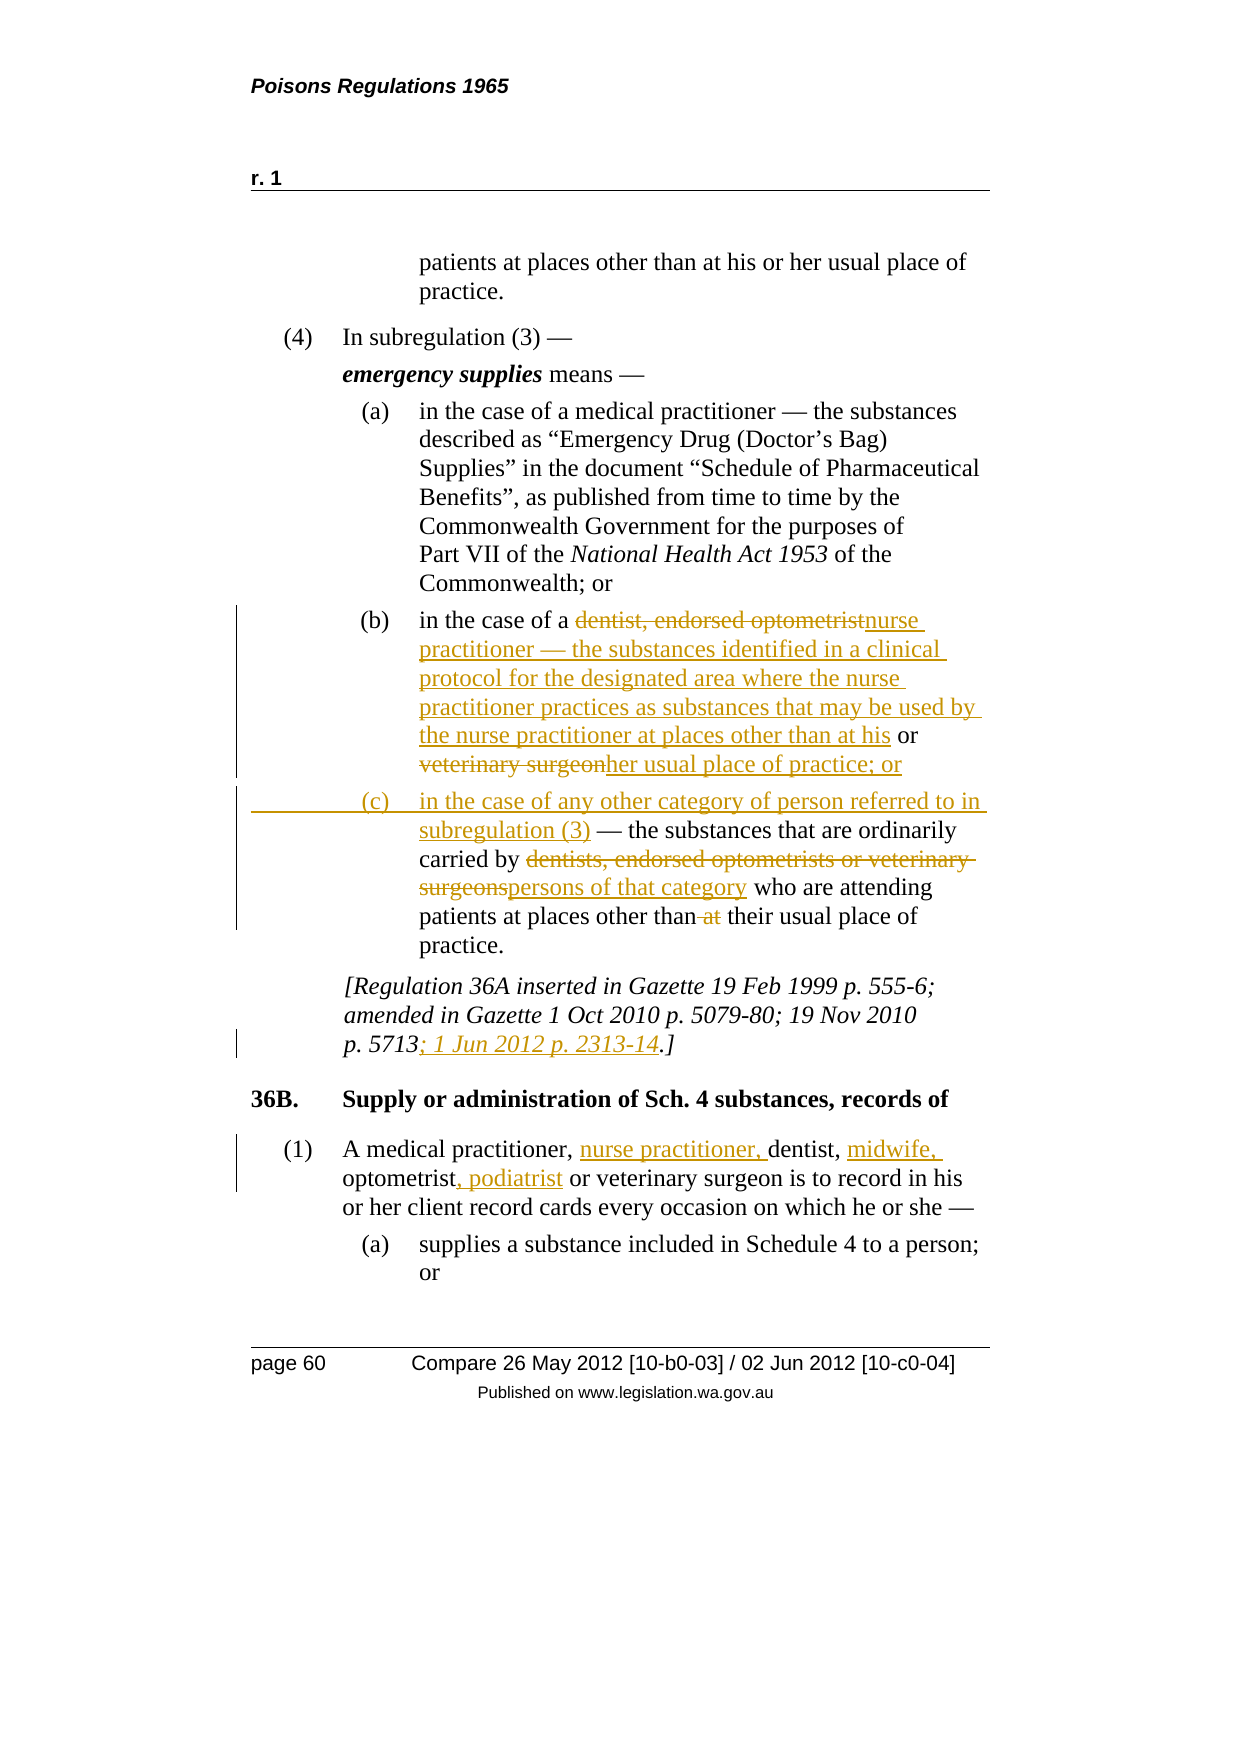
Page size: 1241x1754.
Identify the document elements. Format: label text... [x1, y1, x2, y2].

text [Regulation 36A inserted in Gazette 19 Feb 1999 p. 555-6; amended in Gazette 1 Oct 2010 p. 5079-80; 19 Nov 2010 p. 5713.] [251, 971, 990, 1057]
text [251, 247, 990, 305]
subtitle 36B. Supply or administration of Sch. 4 substances, records of [251, 1084, 990, 1113]
text — the substances that are ordinarily carried by who are attending patients at places other than their usual place of practice. [251, 786, 990, 959]
text (b) in the case of a or [251, 605, 990, 778]
text (1) A medical practitioner, dentist, optometrist or veterinary surgeon is to record in his or her client record cards every occasion on which he or she — [251, 1134, 990, 1220]
text (a) supplies a substance included in Schedule 4 to a person; or [251, 1229, 990, 1286]
text emergency supplies means — [251, 359, 990, 387]
text (a) in the case of a medical practitioner — the substances described as “Emergency Drug (Doctor’s Bag) Supplies” in the document “Schedule of Pharmaceutical Benefits”, as published from time to time by the Commonwealth Government for the purposes of Part VII of the National Health Act 1953 of the Commonwealth; or [251, 396, 990, 597]
text (4) In subregulation (3) — [251, 322, 990, 350]
